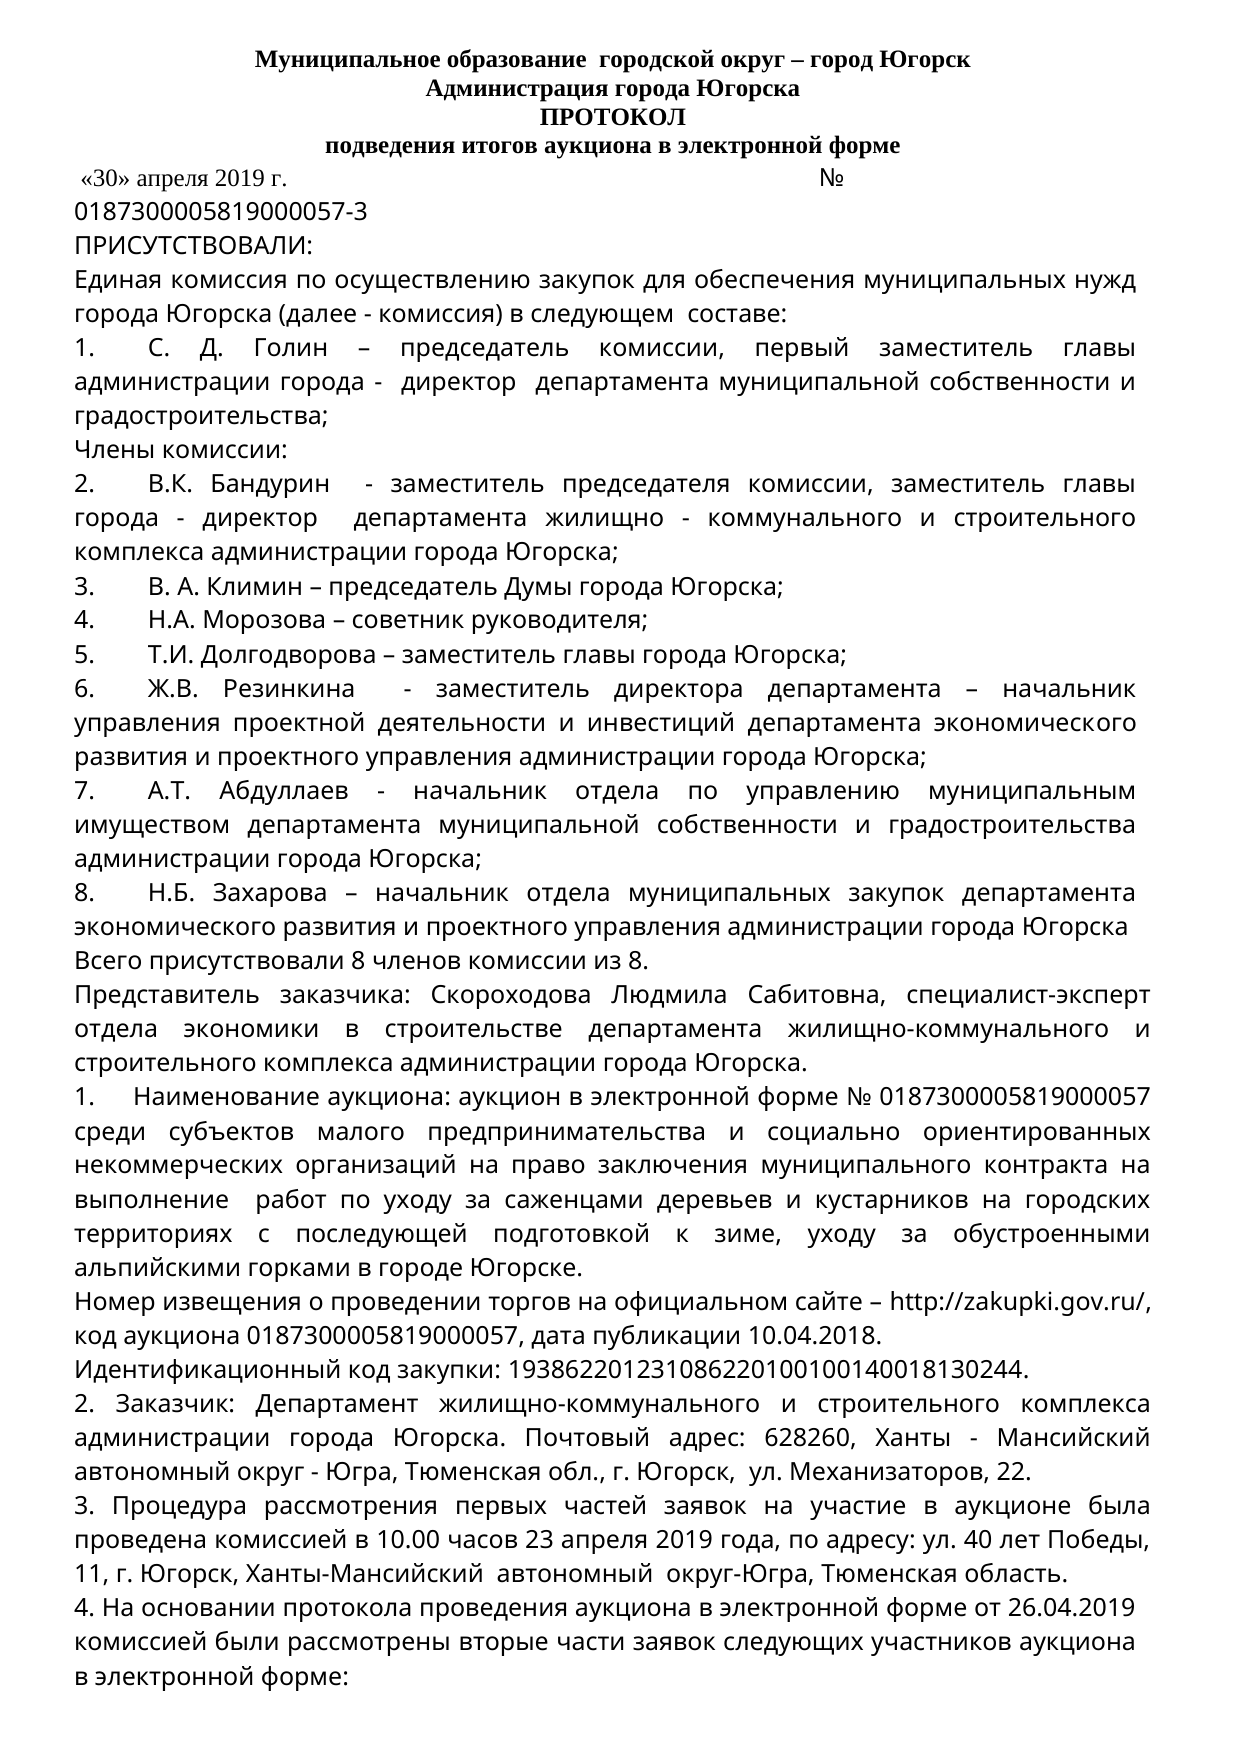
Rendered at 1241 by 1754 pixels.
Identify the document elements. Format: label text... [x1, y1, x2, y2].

text Идентификационный код закупки: 193862201231086220100100140018130244. [74, 1352, 1170, 1386]
list Члены комиссии: [74, 432, 1137, 466]
list 8. Н.Б. Захарова – начальник отдела муниципальных закупок департамента экономического развития и проектного управления администрации города Югорска [74, 875, 1137, 943]
list Единая комиссия по осуществлению закупок для обеспечения муниципальных нужд города Югорска (далее - комиссия) в следующем составе: [74, 262, 1137, 330]
text Администрация города Югорска [74, 73, 1152, 102]
text подведения итогов аукциона в электронной форме [74, 131, 1152, 159]
list ПРИСУТСТВОВАЛИ: [74, 227, 1137, 262]
list 1. С. Д. Голин – председатель комиссии, первый заместитель главы администрации города - директор департамента муниципальной собственности и градостроительства; [74, 330, 1137, 432]
text 4. На основании протокола проведения аукциона в электронной форме от 26.04.2019 комиссией были рассмотрены вторые части заявок следующих участников аукциона в электронной форме: [74, 1590, 1137, 1692]
text ПРОТОКОЛ [74, 102, 1152, 131]
list Наименование аукциона: аукцион в электронной форме № 0187300005819000057 среди субъектов малого предпринимательства и социально ориентированных некоммерческих организаций на право заключения муниципального контракта на выполнение работ по уходу за саженцами деревьев и кустарников на городских территориях с последующей подготовкой к зиме, уходу за обустроенными альпийскими горками в городе Югорске. [74, 1079, 1152, 1283]
list 4. Н.А. Морозова – советник руководителя; [74, 602, 1137, 636]
text «30» апреля 2019 г. № 0187300005819000057-3 [74, 159, 1122, 227]
list 7. А.Т. Абдуллаев - начальник отдела по управлению муниципальным имуществом департамента муниципальной собственности и градостроительства администрации города Югорска; [74, 772, 1137, 875]
list 6. Ж.В. Резинкина - заместитель директора департамента – начальник управления проектной деятельности и инвестиций департамента экономического развития и проектного управления администрации города Югорска; [74, 670, 1137, 772]
text Муниципальное образование городской округ – город Югорск [74, 44, 1152, 73]
list Всего присутствовали 8 членов комиссии из 8. [74, 943, 1137, 977]
list 3. В. А. Климин – председатель Думы города Югорска; [74, 568, 1137, 602]
text 3. Процедура рассмотрения первых частей заявок на участие в аукционе была проведена комиссией в 10.00 часов 23 апреля 2019 года, по адресу: ул. 40 лет Победы, 11, г. Югорск, Ханты-Мансийский автономный округ-Югра, Тюменская область. [74, 1488, 1152, 1590]
list 5. Т.И. Долгодворова – заместитель главы города Югорска; [74, 636, 1137, 670]
text Представитель заказчика: Скороходова Людмила Сабитовна, специалист-эксперт отдела экономики в строительстве департамента жилищно-коммунального и строительного комплекса администрации города Югорска. [74, 977, 1152, 1079]
text Номер извещения о проведении торгов на официальном сайте – http://zakupki.gov.ru/, код аукциона 0187300005819000057, дата публикации 10.04.2018. [74, 1283, 1152, 1352]
list 2. В.К. Бандурин - заместитель председателя комиссии, заместитель главы города - директор департамента жилищно - коммунального и строительного комплекса администрации города Югорска; [74, 466, 1137, 568]
text 2. Заказчик: Департамент жилищно-коммунального и строительного комплекса администрации города Югорска. Почтовый адрес: 628260, Ханты - Мансийский автономный округ - Югра, Тюменская обл., г. Югорск, ул. Механизаторов, 22. [74, 1386, 1152, 1488]
